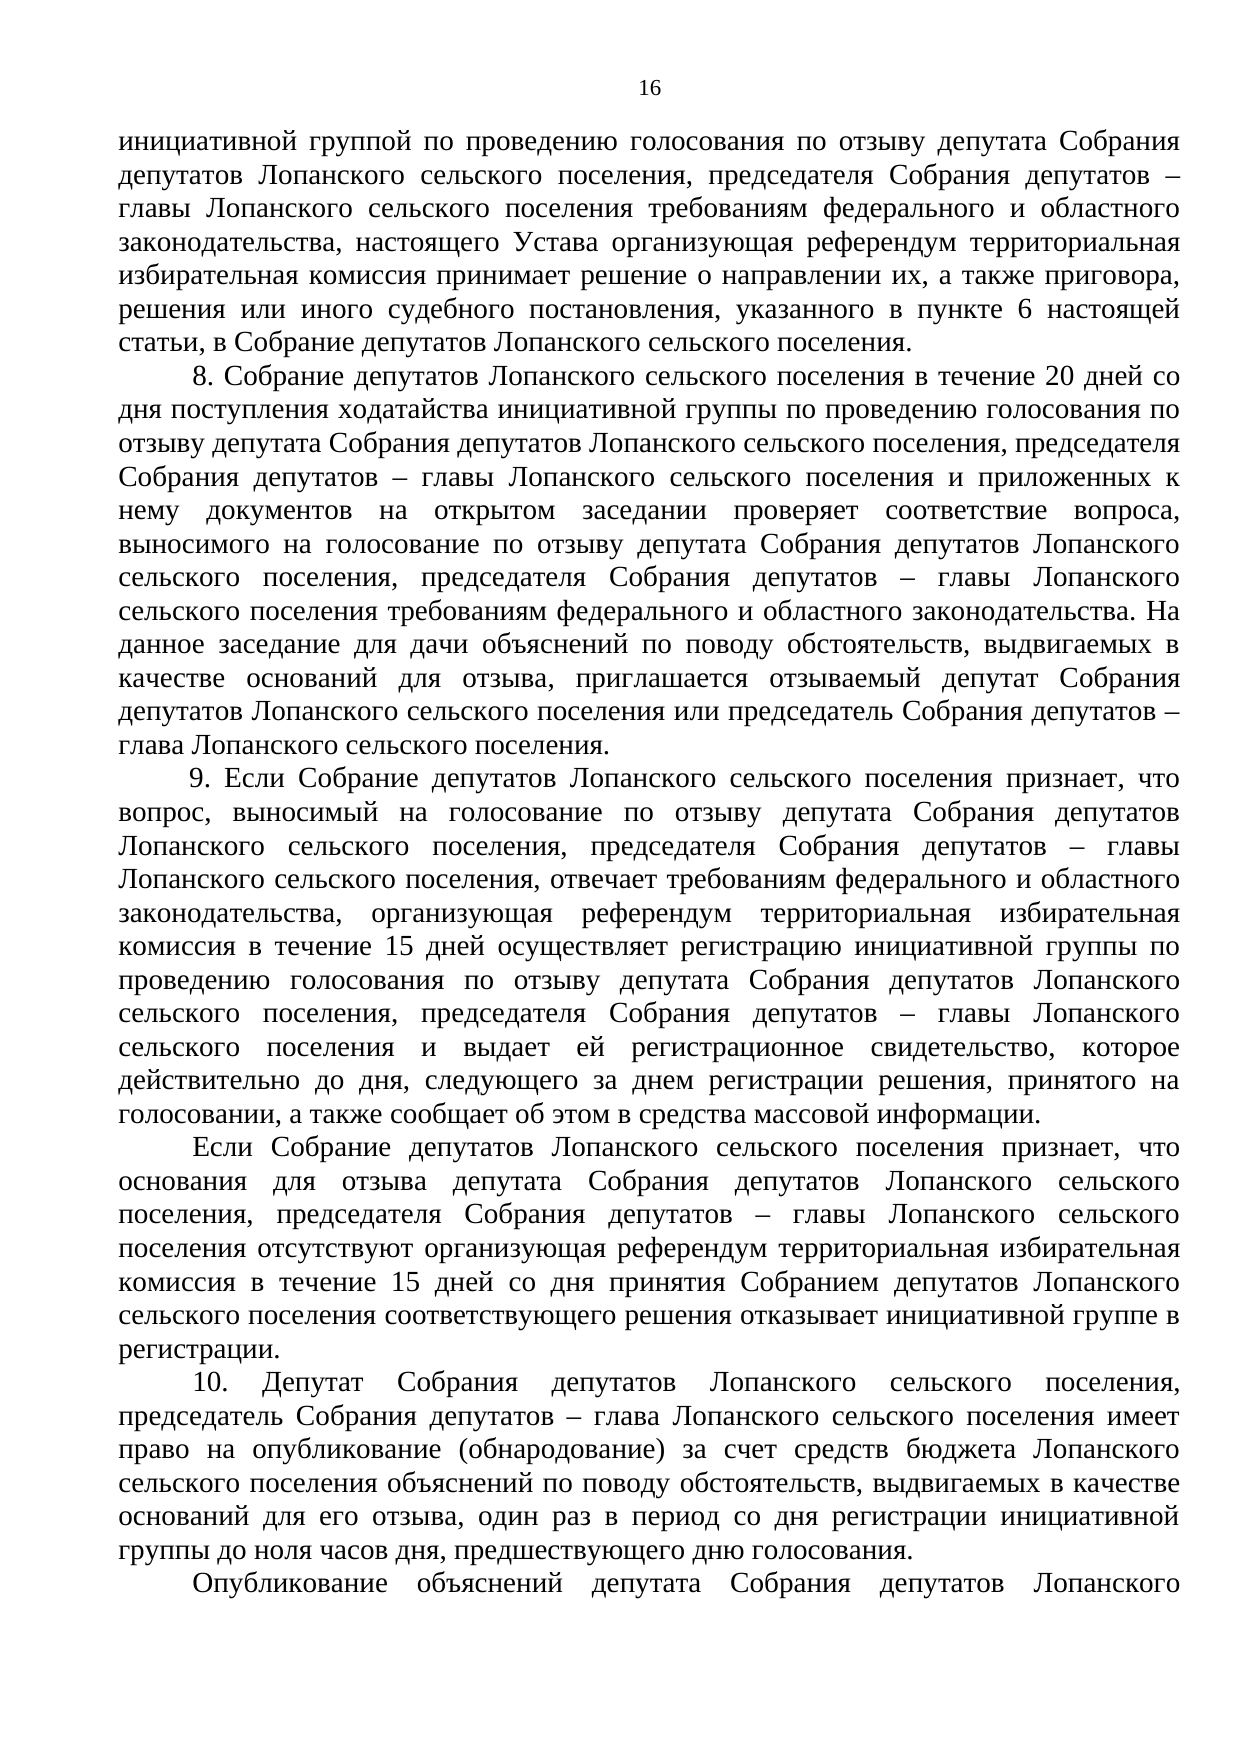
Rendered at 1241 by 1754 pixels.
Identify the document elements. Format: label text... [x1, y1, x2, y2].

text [118, 123, 1181, 358]
text 10. Депутат Собрания депутатов Лопанского сельского поселения, председатель Собрания депутатов – глава Лопанского сельского поселения имеет право на опубликование (обнародование) за счет средств бюджета Лопанского сельского поселения объяснений по поводу обстоятельств, выдвигаемых в качестве оснований для его отзыва, один раз в период со дня регистрации инициативной группы до ноля часов дня, предшествующего дню голосования. [118, 1364, 1181, 1566]
text 9. Если Собрание депутатов Лопанского сельского поселения признает, что вопрос, выносимый на голосование по отзыву депутата Собрания депутатов Лопанского сельского поселения, председателя Собрания депутатов – главы Лопанского сельского поселения, отвечает требованиям федерального и областного законодательства, организующая референдум территориальная избирательная комиссия в течение 15 дней осуществляет регистрацию инициативной группы по проведению голосования по отзыву депутата Собрания депутатов Лопанского сельского поселения, председателя Собрания депутатов – главы Лопанского сельского поселения и выдает ей регистрационное свидетельство, которое действительно до дня, следующего за днем регистрации решения, принятого на голосовании, а также сообщает об этом в средства массовой информации. [118, 761, 1181, 1129]
text Если Собрание депутатов Лопанского сельского поселения признает, что основания для отзыва депутата Собрания депутатов Лопанского сельского поселения, председателя Собрания депутатов – главы Лопанского сельского поселения отсутствуют организующая референдум территориальная избирательная комиссия в течение 15 дней со дня принятия Собранием депутатов Лопанского сельского поселения соответствующего решения отказывает инициативной группе в регистрации. [118, 1129, 1181, 1364]
text 8. Собрание депутатов Лопанского сельского поселения в течение 20 дней со дня поступления ходатайства инициативной группы по проведению голосования по отзыву депутата Собрания депутатов Лопанского сельского поселения, председателя Собрания депутатов – главы Лопанского сельского поселения и приложенных к нему документов на открытом заседании проверяет соответствие вопроса, выносимого на голосование по отзыву депутата Собрания депутатов Лопанского сельского поселения, председателя Собрания депутатов – главы Лопанского сельского поселения требованиям федерального и областного законодательства. На данное заседание для дачи объяснений по поводу обстоятельств, выдвигаемых в качестве оснований для отзыва, приглашается отзываемый депутат Собрания депутатов Лопанского сельского поселения или председатель Собрания депутатов – глава Лопанского сельского поселения. [118, 358, 1181, 761]
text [118, 1566, 1181, 1599]
